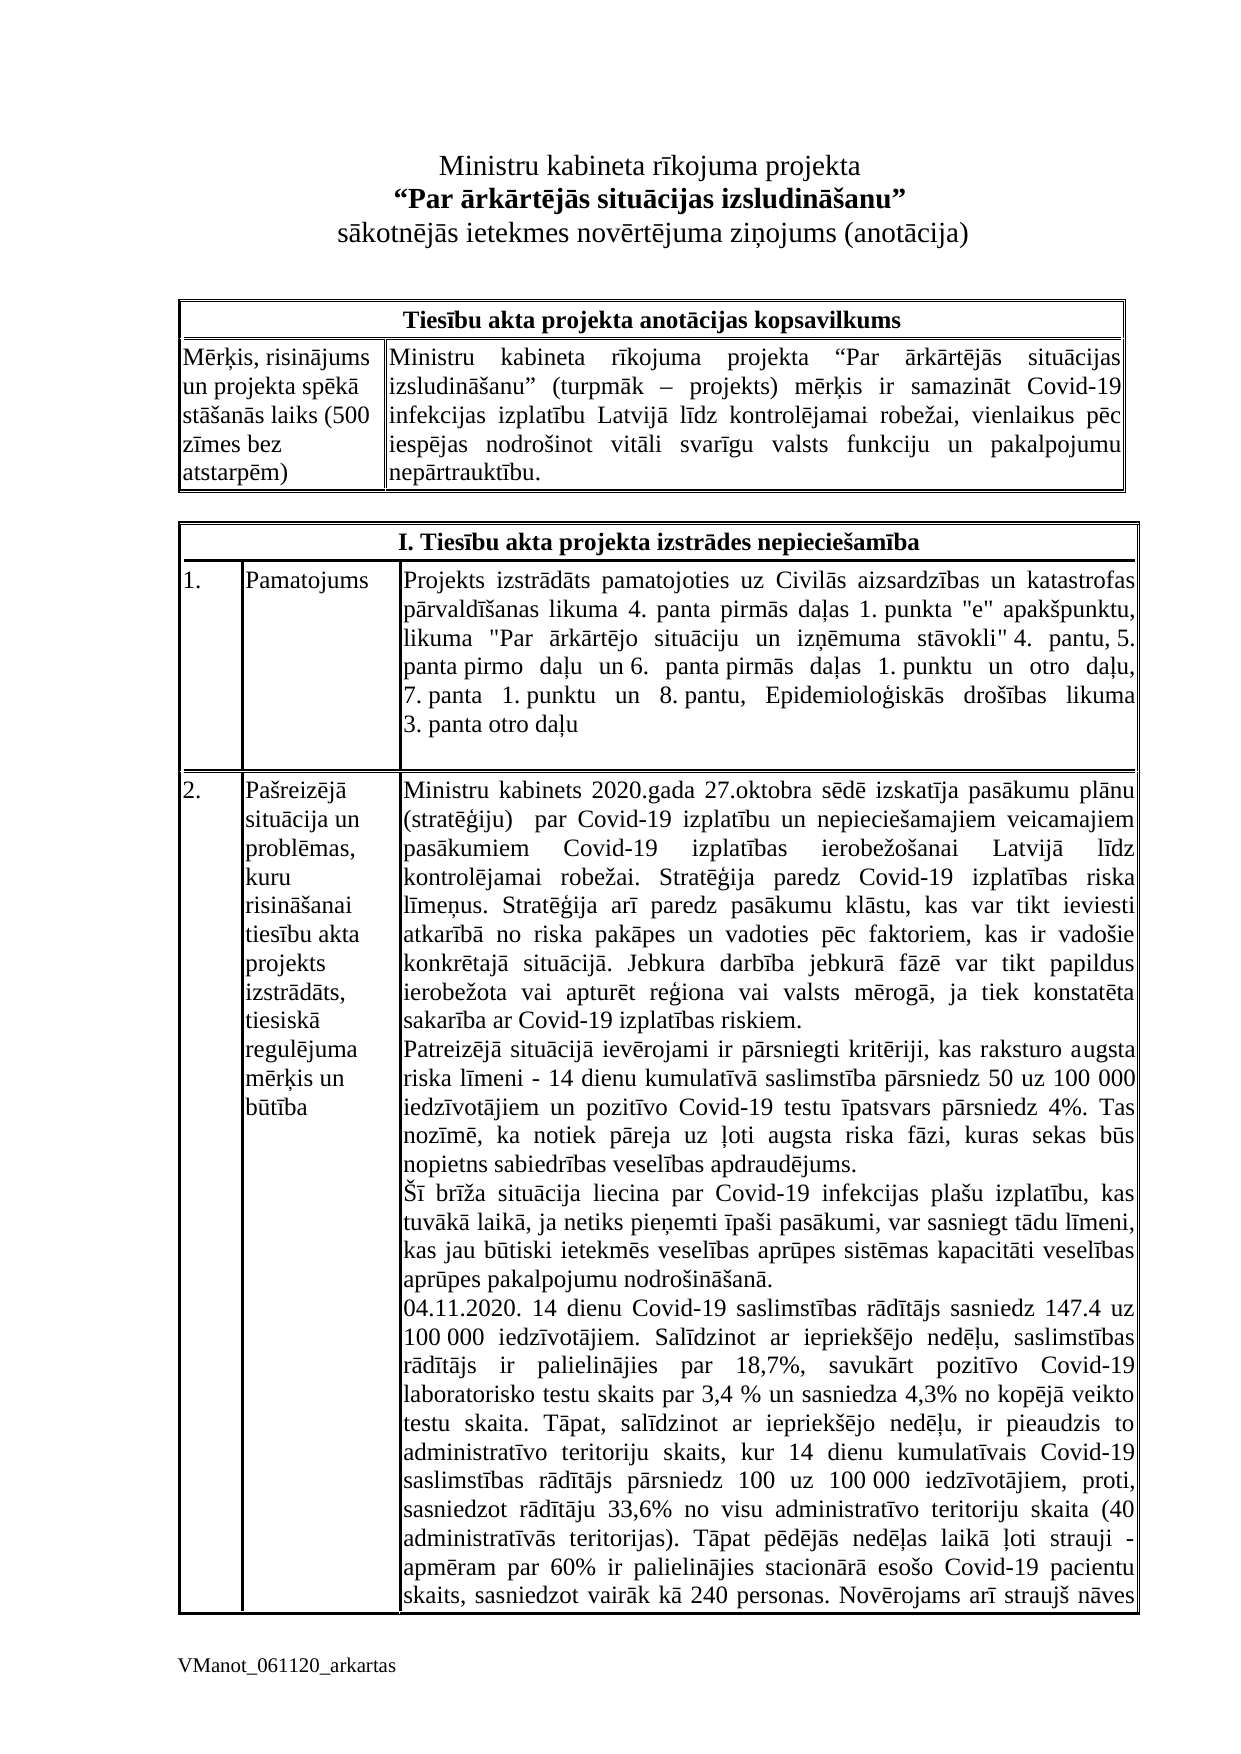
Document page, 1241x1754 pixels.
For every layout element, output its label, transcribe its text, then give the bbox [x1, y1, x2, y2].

table_cell 1. [181, 559, 241, 769]
text Ministru kabineta rīkojuma projekta [177, 148, 1122, 181]
table_header I. Tiesību akta projekta izstrādes nepieciešamība [181, 525, 1137, 559]
table_header Tiesību akta projekta anotācijas kopsavilkums [181, 302, 1123, 336]
text sākotnējās ietekmes novērtējuma ziņojums (anotācija) [177, 215, 1122, 248]
table_cell Ministru kabineta rīkojuma projekta “Par ārkārtējās situācijas izsludināšanu” (turpmāk – projekts) mērķis ir samazināt Covid-19 infekcijas izplatību Latvijā līdz kontrolējamai robežai, vienlaikus pēc iespējas nodrošinot vitāli svarīgu valsts funkciju un pakalpojumu nepārtrauktību. [386, 336, 1123, 489]
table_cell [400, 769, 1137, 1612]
table_cell 2. [181, 769, 242, 1612]
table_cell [242, 773, 400, 1612]
text “Par ārkārtējās situācijas izsludināšanu” [177, 181, 1122, 215]
table_cell Pamatojums [244, 562, 399, 769]
table_cell Projekts izstrādāts pamatojoties uz Civilās aizsardzības un katastrofas pārvaldīšanas likuma 4. panta pirmās daļas 1. punkta "e" apakšpunktu, likuma "Par ārkārtējo situāciju un izņēmuma stāvokli" 4. pantu, 5. panta pirmo daļu un 6. panta pirmās daļas 1. punktu un otro daļu, 7. panta 1. punktu un 8. pantu, Epidemioloģiskās drošības likuma 3. panta otro daļu [402, 559, 1137, 769]
table_cell Mērķis, risinājums un projekta spēkā stāšanās laiks (500 zīmes bez atstarpēm) [181, 336, 386, 489]
